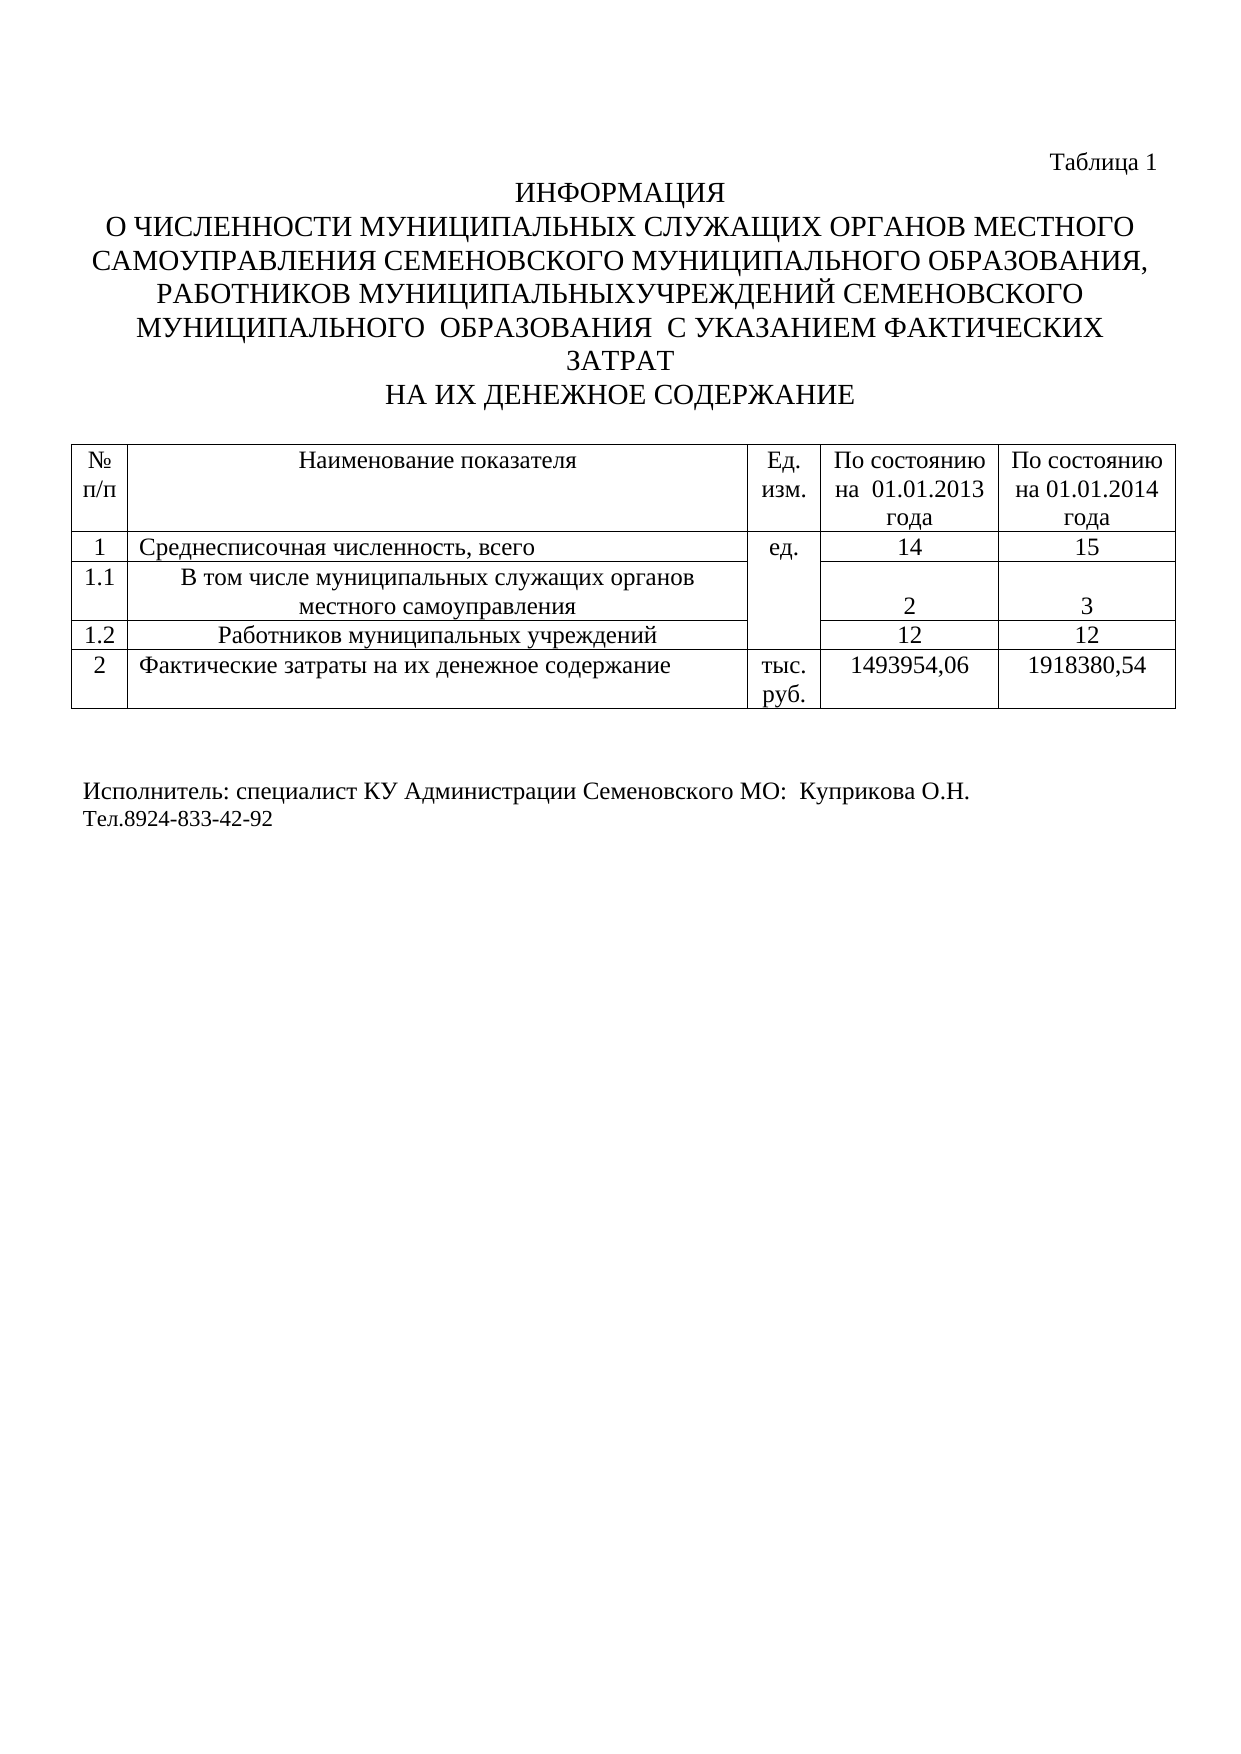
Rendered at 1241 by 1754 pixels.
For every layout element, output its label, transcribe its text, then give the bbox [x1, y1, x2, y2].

table_cell 12 [999, 621, 1175, 649]
text ИНФОРМАЦИЯ [83, 176, 1157, 209]
table_header Ед. изм. [748, 445, 820, 531]
table_header По состоянию на 01.01.2014 года [999, 445, 1175, 531]
table_cell 12 [821, 621, 998, 649]
table_cell 1493954,06 [821, 650, 998, 708]
table_cell 3 [999, 562, 1175, 619]
table_cell тыс. руб. [748, 650, 820, 708]
table_cell 2 [72, 650, 127, 708]
table_cell 1918380,54 [999, 650, 1175, 708]
table_header Наименование показателя [128, 445, 747, 531]
table_header По состоянию на 01.01.2013 года [821, 445, 998, 531]
table_cell 1.2 [72, 621, 127, 649]
text Тел.8924-833-42-92 [83, 805, 1157, 831]
table_cell 1 [72, 532, 127, 561]
table_cell 2 [821, 562, 998, 619]
table_cell В том числе муниципальных служащих органов местного самоуправления [128, 562, 747, 619]
table_cell 14 [821, 532, 998, 561]
table_cell 1.1 [72, 562, 127, 619]
text Исполнитель: специалист КУ Администрации Семеновского МО: Куприкова О.Н. [83, 776, 1157, 805]
text О ЧИСЛЕННОСТИ МУНИЦИПАЛЬНЫХ СЛУЖАЩИХ ОРГАНОВ МЕСТНОГО САМОУПРАВЛЕНИЯ СЕМЕНОВСКОГО МУНИЦИПАЛЬНОГО ОБРАЗОВАНИЯ, РАБОТНИКОВ МУНИЦИПАЛЬНЫХУЧРЕЖДЕНИЙ СЕМЕНОВСКОГО МУНИЦИПАЛЬНОГО ОБРАЗОВАНИЯ С УКАЗАНИЕМ ФАКТИЧЕСКИХ ЗАТРАТ [83, 209, 1157, 377]
table_cell Работников муниципальных учреждений [128, 621, 747, 649]
table_cell Фактические затраты на их денежное содержание [128, 650, 747, 708]
table_cell ед. [748, 532, 820, 649]
table_cell Среднесписочная численность, всего [128, 532, 747, 561]
table_header № п/п [72, 445, 127, 531]
text Таблица 1 [83, 147, 1157, 176]
table_cell 15 [999, 532, 1175, 561]
text НА ИХ ДЕНЕЖНОЕ СОДЕРЖАНИЕ [83, 377, 1157, 410]
